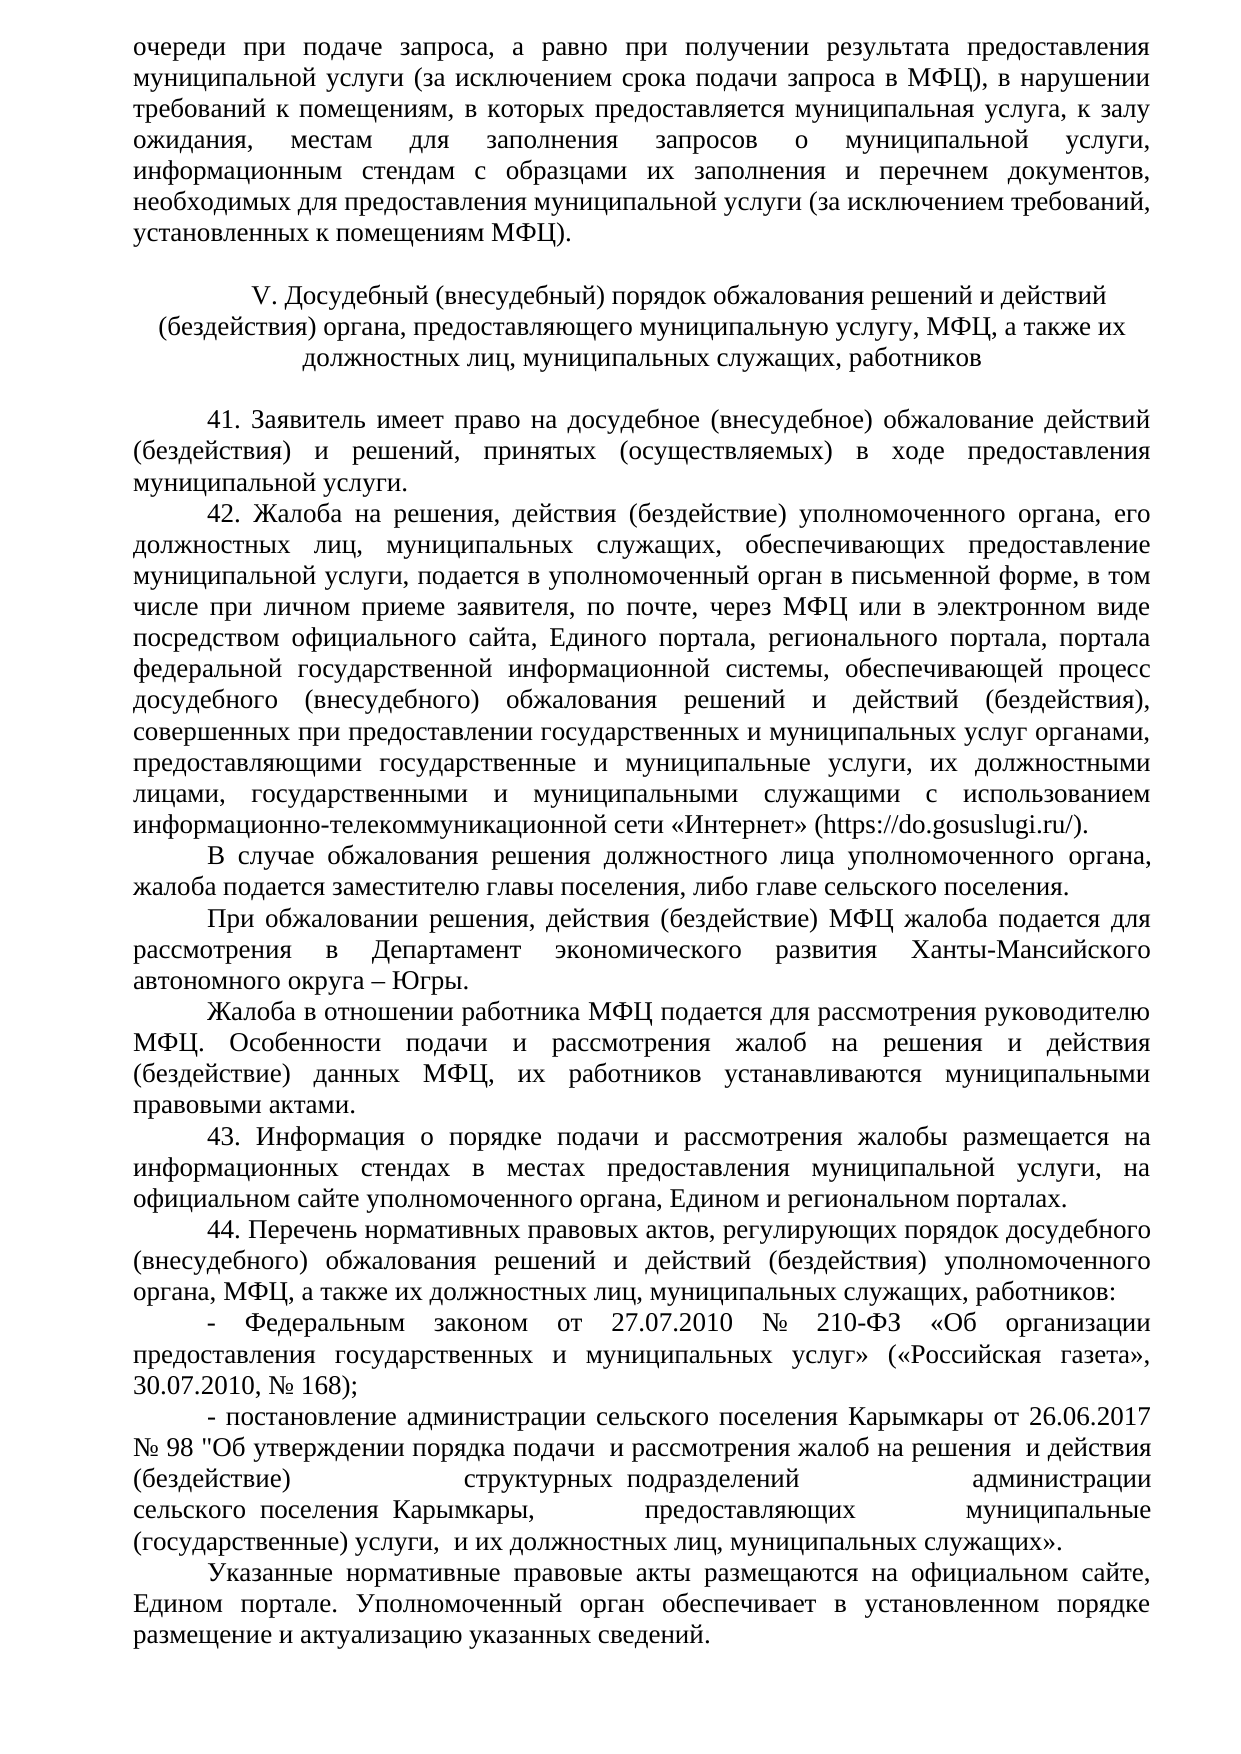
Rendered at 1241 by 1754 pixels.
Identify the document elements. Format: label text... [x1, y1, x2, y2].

text V. Досудебный (внесудебный) порядок обжалования решений и действий (бездействия) органа, предоставляющего муниципальную услугу, МФЦ, а также их должностных лиц, муниципальных служащих, работников [133, 279, 1152, 372]
text - постановление администрации сельского поселения Карымкары от 26.06.2017 № 98 "Об утверждении порядка подачи и рассмотрения жалоб на решения и действия (бездействие) структурных подразделений администрации сельского поселения Карымкары, предоставляющих муниципальные (государственные) услуги, и их должностных лиц, муниципальных служащих». [133, 1400, 1152, 1556]
text 43. Информация о порядке подачи и рассмотрения жалобы размещается на информационных стендах в местах предоставления муниципальной услуги, на официальном сайте уполномоченного органа, Едином и региональном порталах. [133, 1120, 1152, 1213]
text В случае обжалования решения должностного лица уполномоченного органа, жалоба подается заместителю главы поселения, либо главе сельского поселения. [133, 839, 1152, 902]
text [133, 29, 1152, 248]
text При обжаловании решения, действия (бездействие) МФЦ жалоба подается для рассмотрения в Департамент экономического развития Ханты-Мансийского автономного округа – Югры. [133, 902, 1152, 995]
text 41. Заявитель имеет право на досудебное (внесудебное) обжалование действий (бездействия) и решений, принятых (осуществляемых) в ходе предоставления муниципальной услуги. [133, 403, 1152, 497]
text Жалоба в отношении работника МФЦ подается для рассмотрения руководителю МФЦ. Особенности подачи и рассмотрения жалоб на решения и действия (бездействие) данных МФЦ, их работников устанавливаются муниципальными правовыми актами. [133, 995, 1152, 1120]
text - Федеральным законом от 27.07.2010 № 210-ФЗ «Об организации предоставления государственных и муниципальных услуг» («Российская газета», 30.07.2010, № 168); [133, 1307, 1152, 1400]
text Указанные нормативные правовые акты размещаются на официальном сайте, Едином портале. Уполномоченный орган обеспечивает в установленном порядке размещение и актуализацию указанных сведений. [133, 1556, 1152, 1649]
text 44. Перечень нормативных правовых актов, регулирующих порядок досудебного (внесудебного) обжалования решений и действий (бездействия) уполномоченного органа, МФЦ, а также их должностных лиц, муниципальных служащих, работников: [133, 1213, 1152, 1307]
text 42. Жалоба на решения, действия (бездействие) уполномоченного органа, его должностных лиц, муниципальных служащих, обеспечивающих предоставление муниципальной услуги, подается в уполномоченный орган в письменной форме, в том числе при личном приеме заявителя, по почте, через МФЦ или в электронном виде посредством официального сайта, Единого портала, регионального портала, портала федеральной государственной информационной системы, обеспечивающей процесс досудебного (внесудебного) обжалования решений и действий (бездействия), совершенных при предоставлении государственных и муниципальных услуг органами, предоставляющими государственные и муниципальные услуги, их должностными лицами, государственными и муниципальными служащими с использованием информационно-телекоммуникационной сети «Интернет» (https://do.gosuslugi.ru/). [133, 497, 1152, 839]
